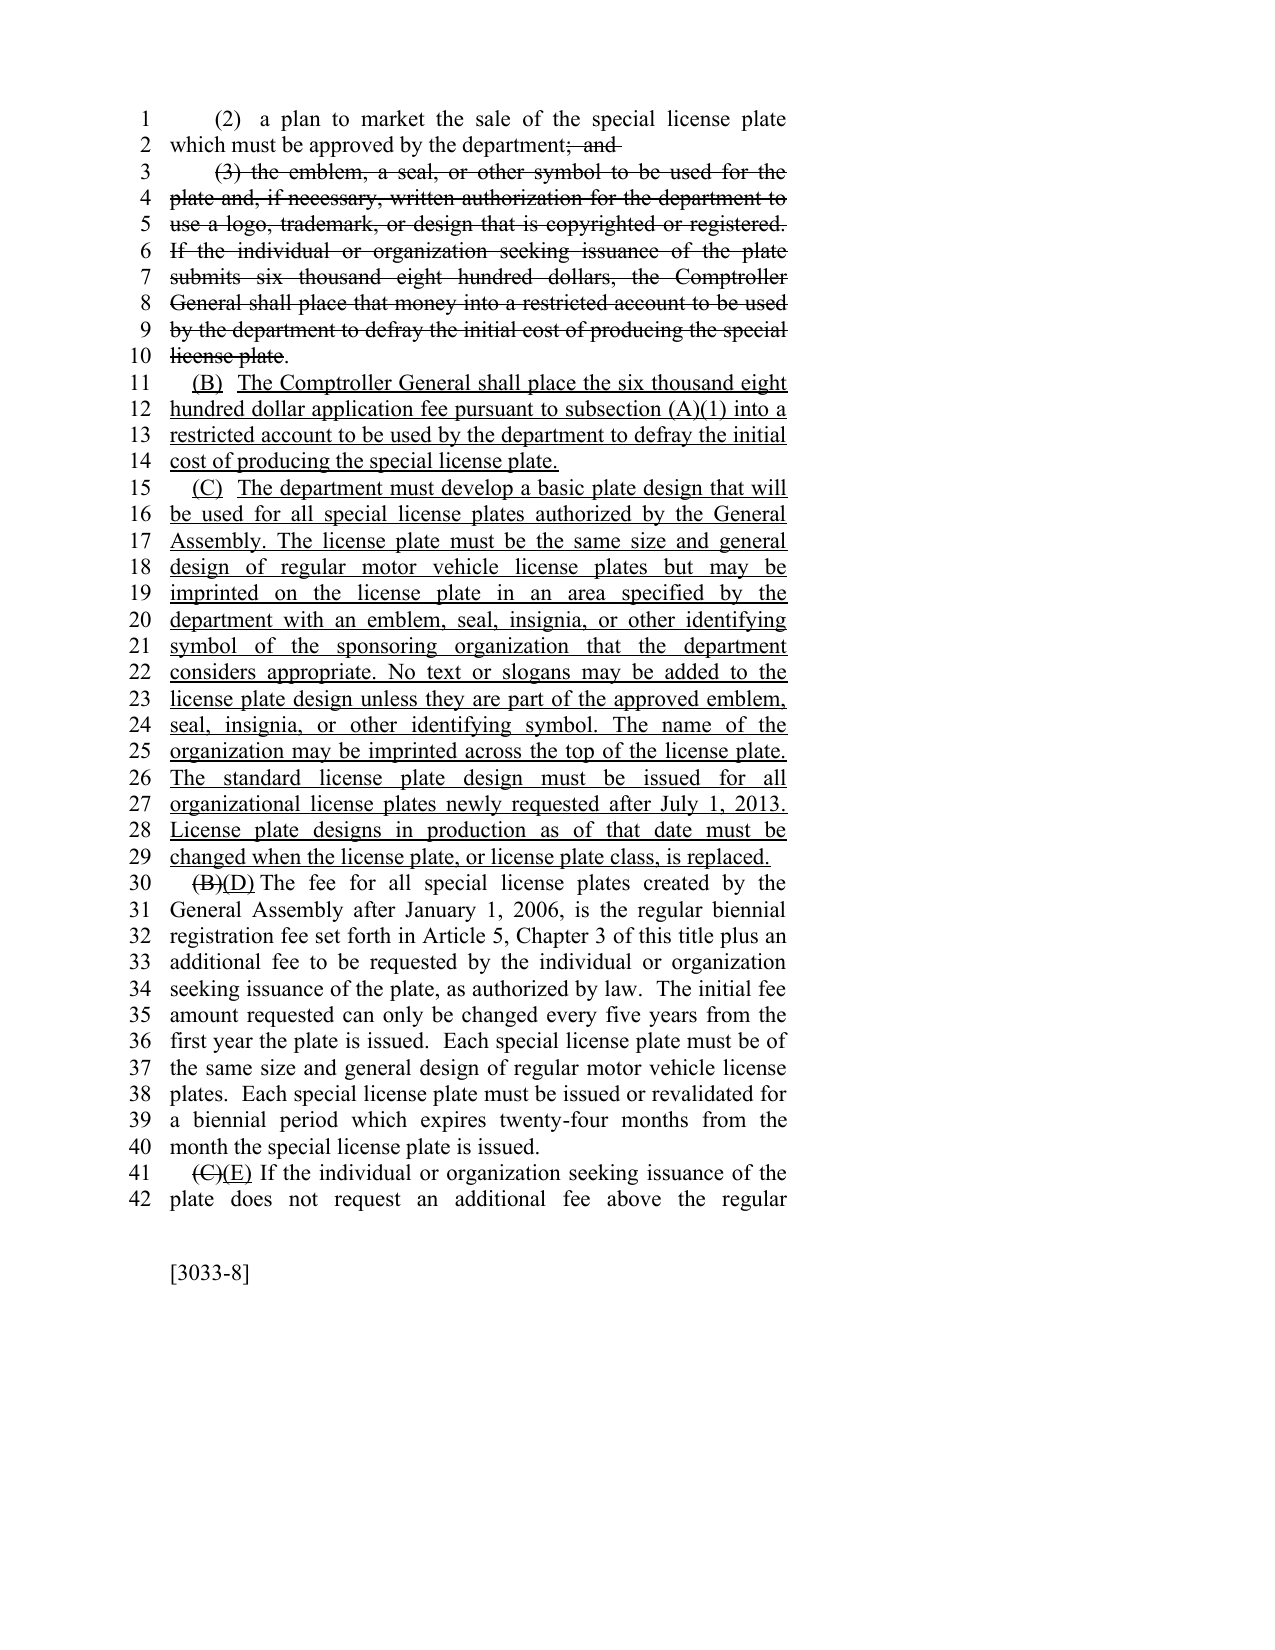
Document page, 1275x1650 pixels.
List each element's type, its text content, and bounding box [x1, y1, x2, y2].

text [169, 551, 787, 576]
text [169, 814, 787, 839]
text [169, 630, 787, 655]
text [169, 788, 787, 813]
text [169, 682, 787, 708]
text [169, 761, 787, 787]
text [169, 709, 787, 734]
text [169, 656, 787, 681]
text (B) The Comptroller General shall place the six thousand eight hundred dollar application fee pursuant to subsection (A)(1) into a restricted account to be used by the department to defray the initial cost of producing the special license plate. [169, 419, 787, 444]
text (B)(D) The fee for all special license plates created by the General Assembly after January 1, 2006, is the regular biennial registration fee set forth in Article 5, Chapter 3 of this title plus an additional fee to be requested by the individual or organization seeking issuance of the plate, as authorized by law. The initial fee amount requested can only be changed every five years from the first year the plate is issued. Each special license plate must be of the same size and general design of regular motor vehicle license plates. Each special license plate must be issued or revalidated for a biennial period which expires twenty-four months from the month the special license plate is issued. [169, 869, 787, 1159]
text (B) The Comptroller General shall place the six thousand eight hundred dollar application fee pursuant to subsection (A)(1) into a restricted account to be used by the department to defray the initial cost of producing the special license plate. [169, 445, 787, 474]
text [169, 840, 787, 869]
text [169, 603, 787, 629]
text (B) The Comptroller General shall place the six thousand eight hundred dollar application fee pursuant to subsection (A)(1) into a restricted account to be used by the department to defray the initial cost of producing the special license plate. [169, 368, 787, 418]
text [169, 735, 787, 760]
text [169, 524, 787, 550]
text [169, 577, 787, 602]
text (2) a plan to market the sale of the special license plate which must be approved by the department; and [169, 105, 787, 158]
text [169, 1159, 787, 1212]
